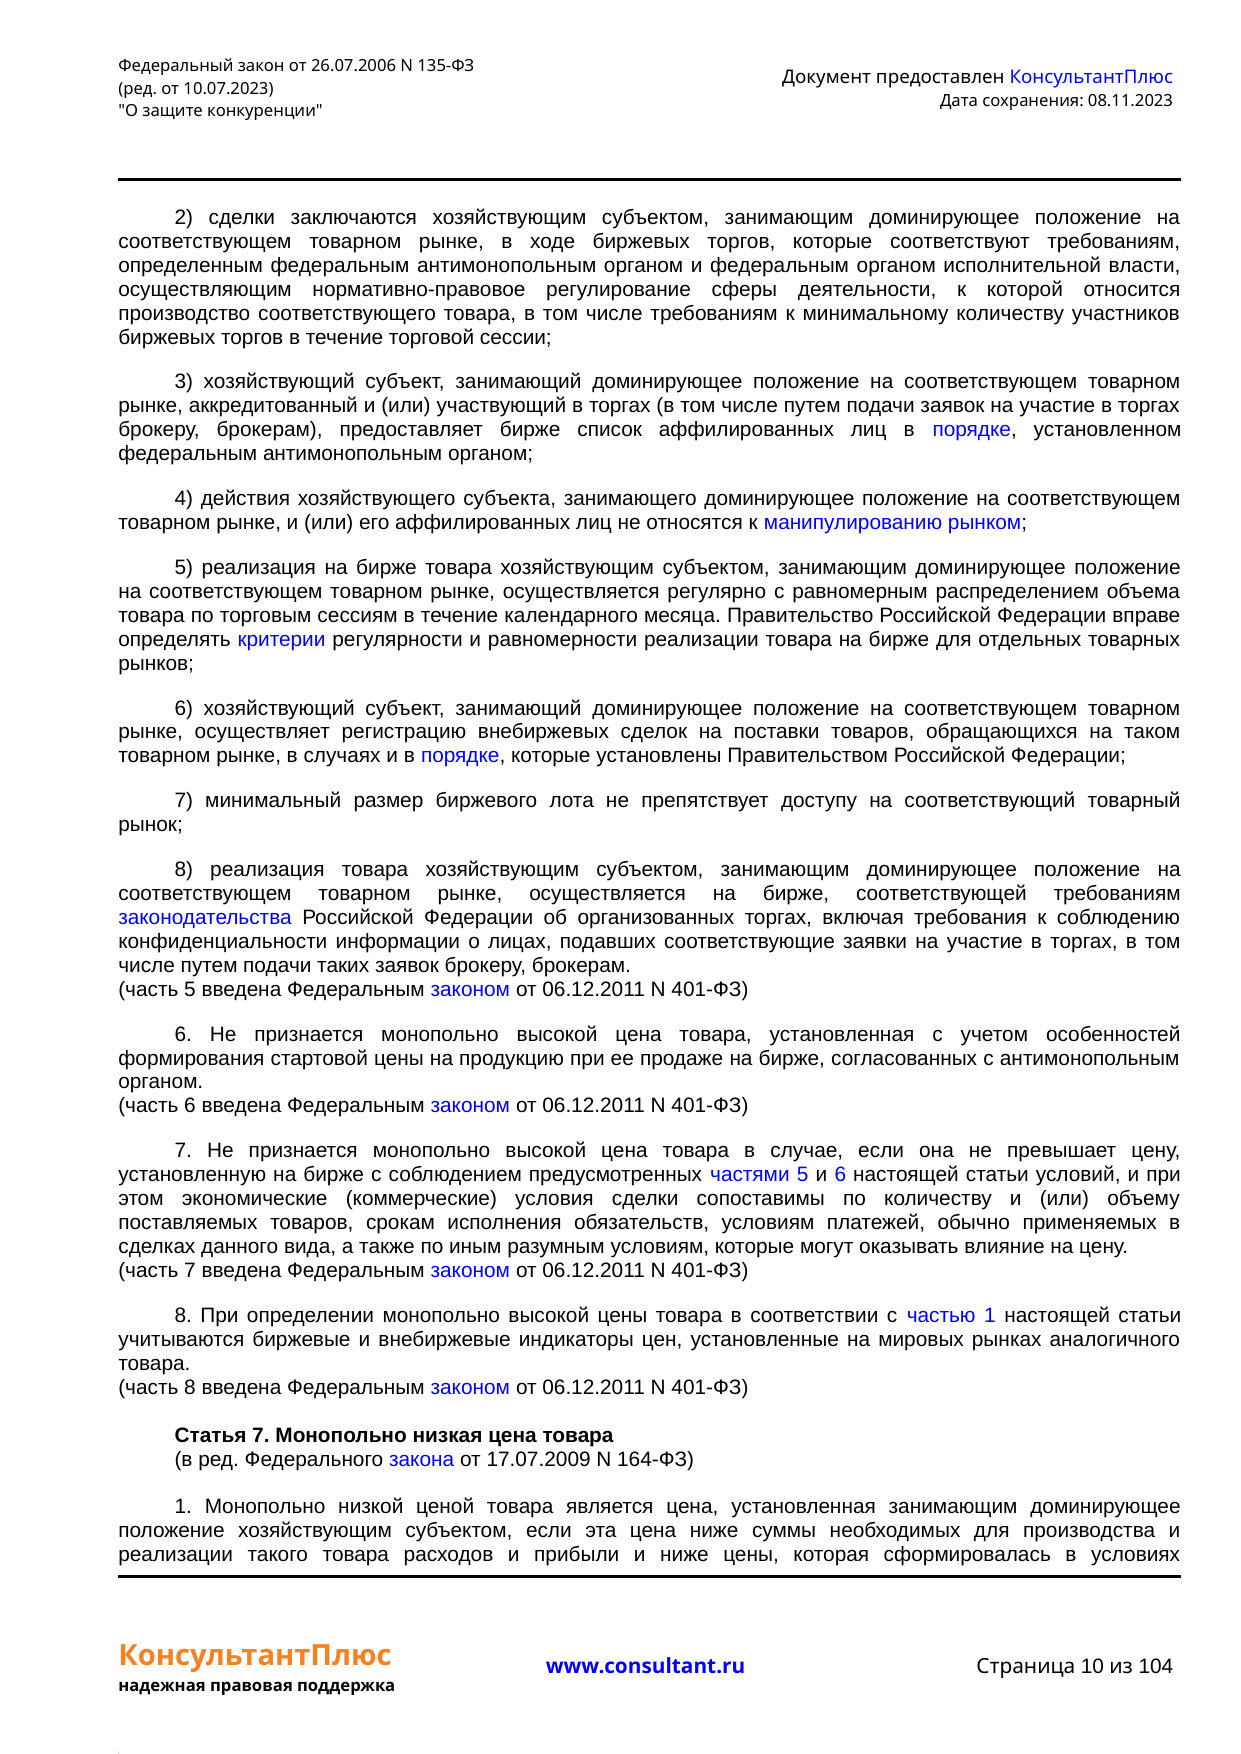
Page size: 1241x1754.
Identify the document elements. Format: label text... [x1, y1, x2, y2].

text (часть 7 введена Федеральным законом от 06.12.2011 N 401-ФЗ) [118, 1258, 1181, 1282]
text 6) хозяйствующий субъект, занимающий доминирующее положение на соответствующем товарном рынке, осуществляет регистрацию внебиржевых сделок на поставки товаров, обращающихся на таком товарном рынке, в случаях и в порядке, которые установлены Правительством Российской Федерации; [118, 695, 1181, 767]
text 5) реализация на бирже товара хозяйствующим субъектом, занимающим доминирующее положение на соответствующем товарном рынке, осуществляется регулярно с равномерным распределением объема товара по торговым сессиям в течение календарного месяца. Правительство Российской Федерации вправе определять критерии регулярности и равномерности реализации товара на бирже для отдельных товарных рынков; [118, 555, 1181, 674]
text 4) действия хозяйствующего субъекта, занимающего доминирующее положение на соответствующем товарном рынке, и (или) его аффилированных лиц не относятся к манипулированию рынком; [118, 486, 1181, 534]
text 7. Не признается монопольно высокой цена товара в случае, если она не превышает цену, установленную на бирже с соблюдением предусмотренных частями 5 и 6 настоящей статьи условий, и при этом экономические (коммерческие) условия сделки сопоставимы по количеству и (или) объему поставляемых товаров, срокам исполнения обязательств, условиям платежей, обычно применяемых в сделках данного вида, а также по иным разумным условиям, которые могут оказывать влияние на цену. [118, 1138, 1181, 1258]
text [118, 1494, 1181, 1566]
text 6. Не признается монопольно высокой цена товара, установленная с учетом особенностей формирования стартовой цены на продукцию при ее продаже на бирже, согласованных с антимонопольным органом. [118, 1021, 1181, 1093]
text 2) сделки заключаются хозяйствующим субъектом, занимающим доминирующее положение на соответствующем товарном рынке, в ходе биржевых торгов, которые соответствуют требованиям, определенным федеральным антимонопольным органом и федеральным органом исполнительной власти, осуществляющим нормативно-правовое регулирование сферы деятельности, к которой относится производство соответствующего товара, в том числе требованиям к минимальному количеству участников биржевых торгов в течение торговой сессии; [118, 205, 1181, 348]
text (часть 5 введена Федеральным законом от 06.12.2011 N 401-ФЗ) [118, 977, 1181, 1001]
text (часть 8 введена Федеральным законом от 06.12.2011 N 401-ФЗ) [118, 1374, 1181, 1398]
text (часть 6 введена Федеральным законом от 06.12.2011 N 401-ФЗ) [118, 1093, 1181, 1117]
text 3) хозяйствующий субъект, занимающий доминирующее положение на соответствующем товарном рынке, аккредитованный и (или) участвующий в торгах (в том числе путем подачи заявок на участие в торгах брокеру, брокерам), предоставляет бирже список аффилированных лиц в порядке, установленном федеральным антимонопольным органом; [118, 369, 1181, 465]
text 7) минимальный размер биржевого лота не препятствует доступу на соответствующий товарный рынок; [118, 788, 1181, 836]
text 8) реализация товара хозяйствующим субъектом, занимающим доминирующее положение на соответствующем товарном рынке, осуществляется на бирже, соответствующей требованиям законодательства Российской Федерации об организованных торгах, включая требования к соблюдению конфиденциальности информации о лицах, подавших соответствующие заявки на участие в торгах, в том числе путем подачи таких заявок брокеру, брокерам. [118, 857, 1181, 977]
text 8. При определении монопольно высокой цены товара в соответствии с частью 1 настоящей статьи учитываются биржевые и внебиржевые индикаторы цен, установленные на мировых рынках аналогичного товара. [118, 1303, 1181, 1374]
title Статья 7. Монопольно низкая цена товара [118, 1422, 1181, 1446]
text (в ред. Федерального закона от 17.07.2009 N 164-ФЗ) [118, 1446, 1181, 1470]
